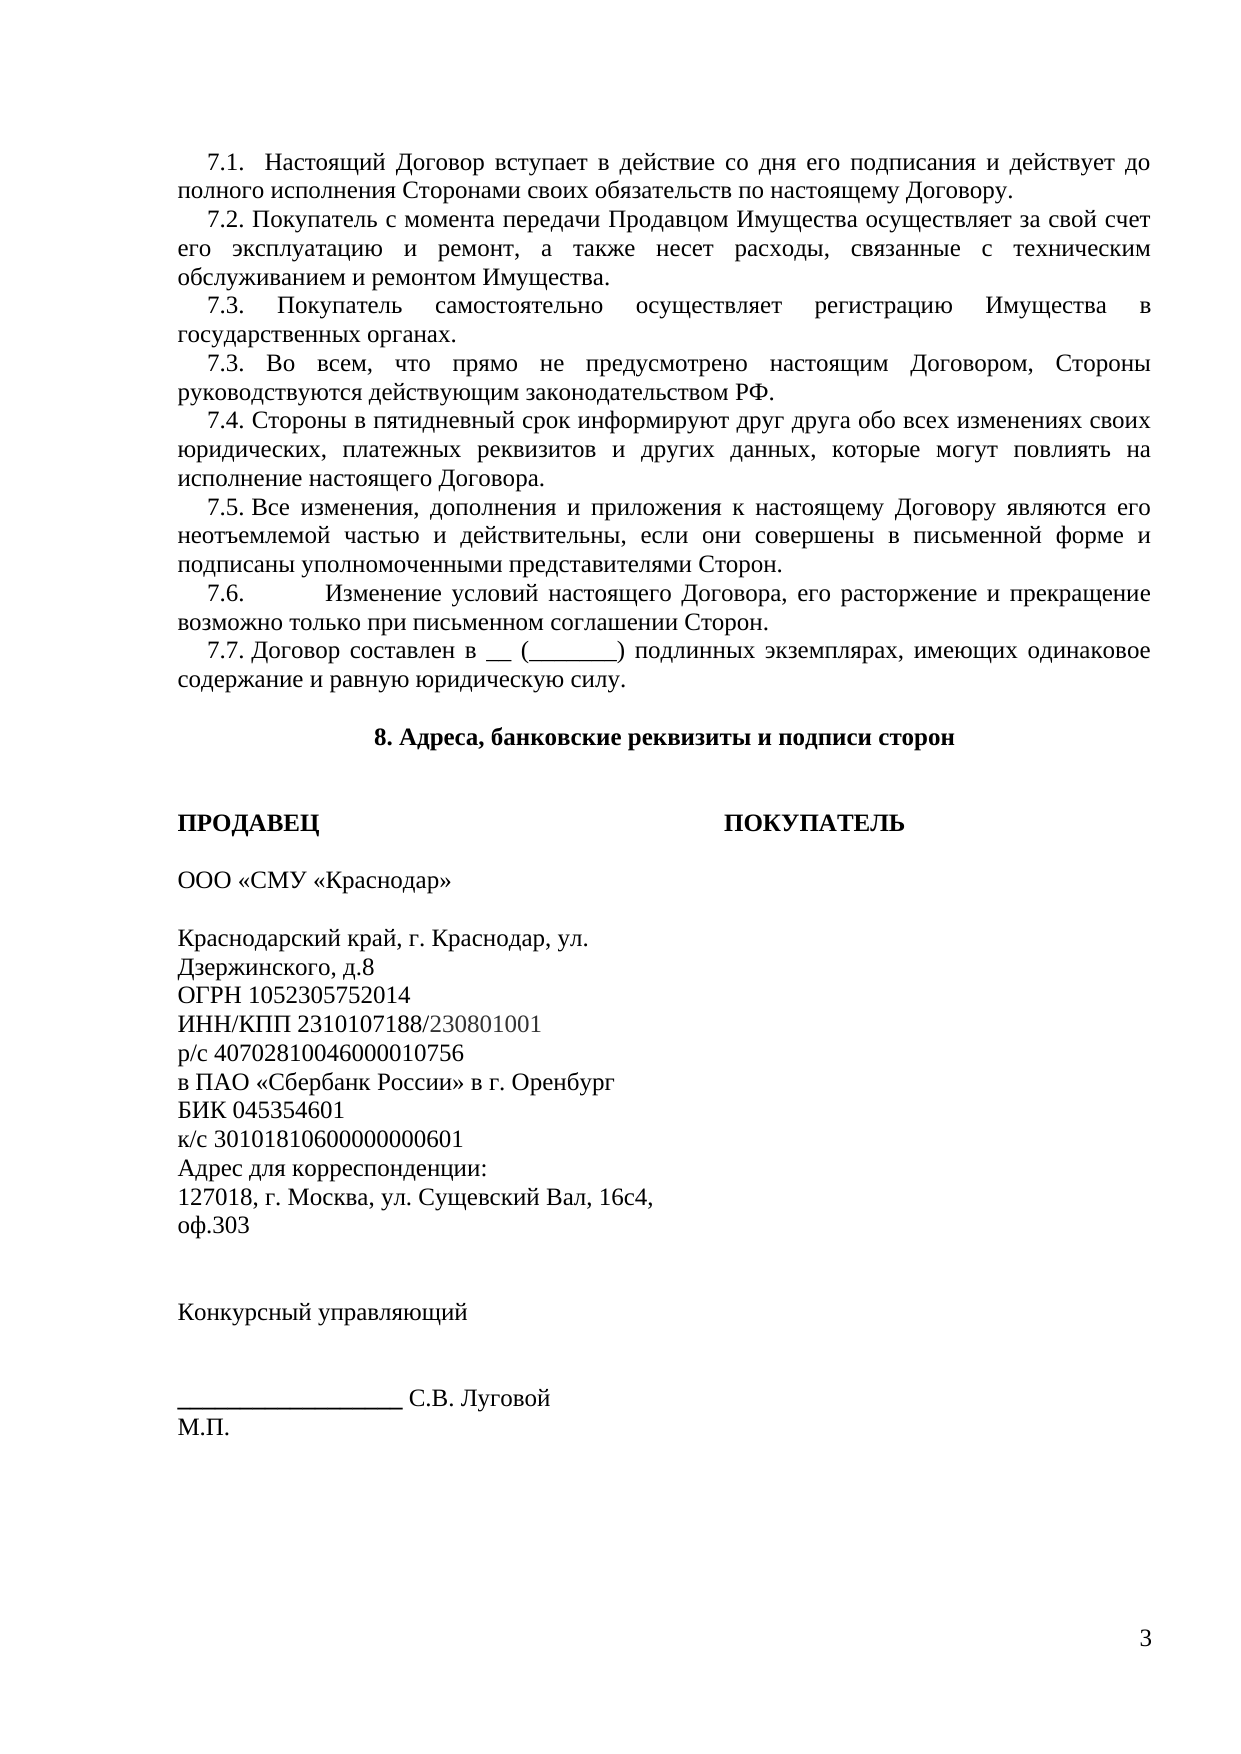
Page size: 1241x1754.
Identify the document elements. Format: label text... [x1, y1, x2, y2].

text 8. Адреса, банковские реквизиты и подписи сторон [177, 722, 1152, 751]
text 7.1. Настоящий Договор вступает в действие со дня его подписания и действует до полного исполнения Сторонами своих обязательств по настоящему Договору. [177, 147, 1152, 204]
text 7.3. Во всем, что прямо не предусмотрено настоящим Договором, Стороны руководствуются действующим законодательством РФ. [177, 348, 1152, 406]
text 7.2. Покупатель с момента передачи Продавцом Имущества осуществляет за свой счет его эксплуатацию и ремонт, а также несет расходы, связанные с техническим обслуживанием и ремонтом Имущества. [177, 204, 1152, 291]
text 7.4. Стороны в пятидневный срок информируют друг друга обо всех изменениях своих юридических, платежных реквизитов и других данных, которые могут повлиять на исполнение настоящего Договора. [177, 406, 1152, 492]
text 7.5. Все изменения, дополнения и приложения к настоящему Договору являются его неотъемлемой частью и действительны, если они совершены в письменной форме и подписаны уполномоченными представителями Сторон. [177, 492, 1152, 578]
table_header ПОКУПАТЕЛЬ [694, 779, 1211, 1469]
table_header ПРОДАВЕЦ ООО «СМУ «Краснодар» Краснодарский край, г. Краснодар, ул. Дзержинского, д.8 ОГРН 1052305752014 ИНН/КПП 2310107188/230801001 р/с 40702810046000010756 в ПАО «Сбербанк России» в г. Оренбург БИК 045354601 к/с 30101810600000000601 Адрес для корреспонденции: 127018, г. Москва, ул. Сущевский Вал, 16с4, оф.303 Конкурсный управляющий __________________ С.В. Луговой М.П. [166, 779, 694, 1469]
text 7.7. Договор составлен в __ (_______) подлинных экземплярах, имеющих одинаковое содержание и равную юридическую силу. [177, 636, 1152, 693]
text 7.3. Покупатель самостоятельно осуществляет регистрацию Имущества в государственных органах. [177, 291, 1152, 348]
text 7.6. Изменение условий настоящего Договора, его расторжение и прекращение возможно только при письменном соглашении Сторон. [177, 578, 1152, 636]
